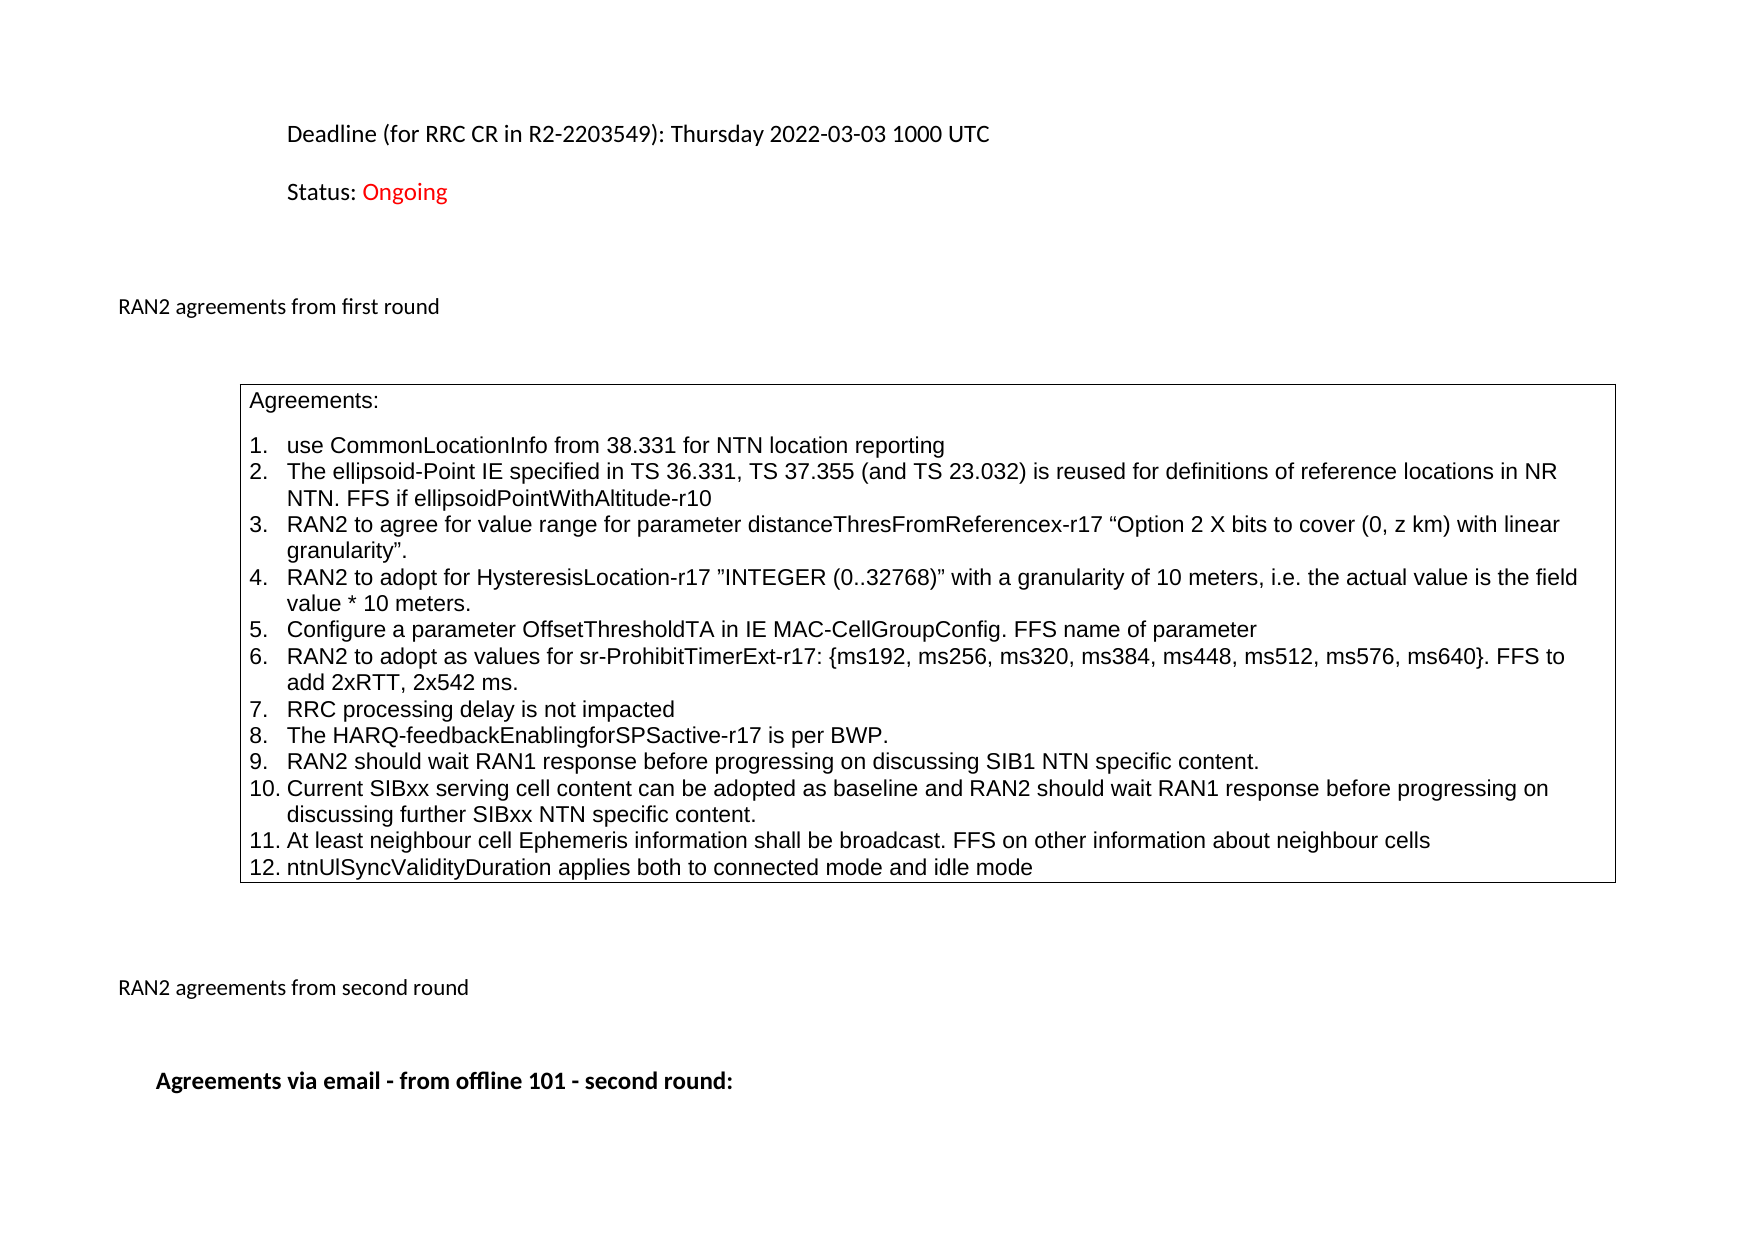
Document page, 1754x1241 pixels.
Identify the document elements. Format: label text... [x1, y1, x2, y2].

list RRC processing delay is not impacted [241, 692, 1615, 719]
list RAN2 should wait RAN1 response before progressing on discussing SIB1 NTN specific content. [241, 745, 1615, 771]
list At least neighbour cell Ephemeris information shall be broadcast. FFS on other information about neighbour cells [241, 824, 1615, 851]
list The HARQ-feedbackEnablingforSPSactive-r17 is per BWP. [241, 719, 1615, 745]
text Agreements via email - from offline 101 - second round: [156, 1065, 1606, 1096]
list ntnUlSyncValidityDuration applies both to connected mode and idle mode [241, 851, 1615, 882]
list Current SIBxx serving cell content can be adopted as baseline and RAN2 should wait RAN1 response before progressing on discussing further SIBxx NTN specific content. [241, 771, 1615, 824]
text Agreements: [241, 385, 1615, 413]
text Status: Ongoing [287, 176, 1606, 206]
text RAN2 agreements from first round [118, 292, 1606, 320]
list RAN2 to adopt as values for sr-ProhibitTimerExt-r17: {ms192, ms256, ms320, ms384, ms448, ms512, ms576, ms640}. FFS to add 2xRTT, 2x542 ms. [241, 640, 1615, 692]
text RAN2 agreements from second round [118, 973, 1606, 1001]
list Configure a parameter OffsetThresholdTA in IE MAC-CellGroupConfig. FFS name of parameter [241, 613, 1615, 640]
list RAN2 to agree for value range for parameter distanceThresFromReferencex-r17 “Option 2 X bits to cover (0, z km) with linear granularity”. [241, 508, 1615, 561]
text Deadline (for RRC CR in R2-2203549): Thursday 2022-03-03 1000 UTC [287, 118, 1606, 148]
list RAN2 to adopt for HysteresisLocation-r17 ”INTEGER (0..32768)” with a granularity of 10 meters, i.e. the actual value is the field value * 10 meters. [241, 561, 1615, 613]
list The ellipsoid-Point IE specified in TS 36.331, TS 37.355 (and TS 23.032) is reused for definitions of reference locations in NR NTN. FFS if ellipsoidPointWithAltitude-r10 [241, 455, 1615, 508]
list use CommonLocationInfo from 38.331 for NTN location reporting [241, 429, 1615, 455]
